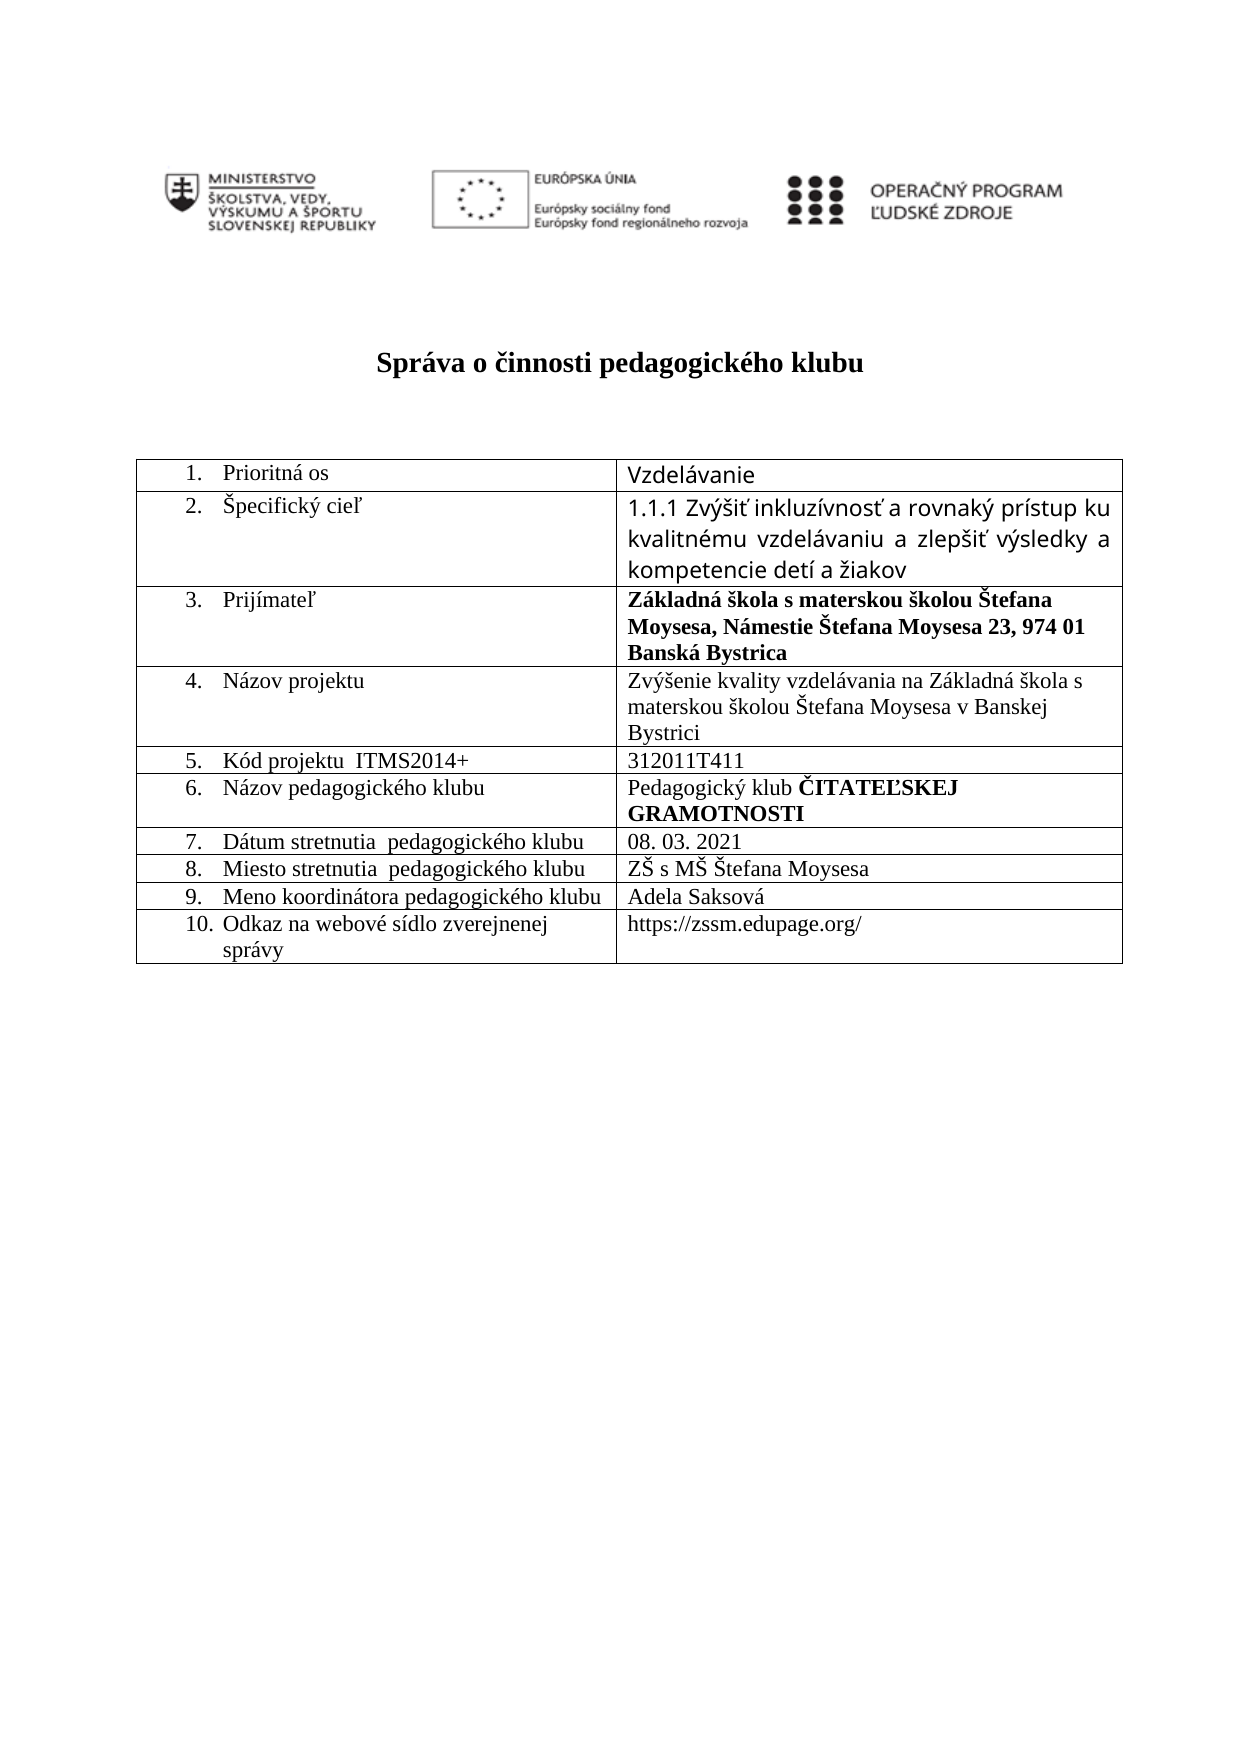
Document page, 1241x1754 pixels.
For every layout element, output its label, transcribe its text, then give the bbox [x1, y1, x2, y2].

table_cell https://zssm.edupage.org/ [617, 910, 1122, 963]
table_cell Kód projektu ITMS2014+ [137, 747, 616, 773]
table_cell Odkaz na webové sídlo zverejnenej správy [137, 910, 616, 963]
table_cell Špecifický cieľ [137, 492, 616, 586]
table_header Prioritná os [137, 460, 616, 491]
table_cell ZŠ s MŠ Štefana Moysesa [617, 855, 1122, 882]
table_cell 08. 03. 2021 [617, 828, 1122, 854]
table_cell Dátum stretnutia pedagogického klubu [137, 828, 616, 854]
table_cell Meno koordinátora pedagogického klubu [137, 883, 616, 909]
table_cell Zvýšenie kvality vzdelávania na Základná škola s materskou školou Štefana Moysesa v Banskej Bystrici [617, 667, 1122, 746]
table_cell Miesto stretnutia pedagogického klubu [137, 855, 616, 882]
table_cell 1.1.1 Zvýšiť inkluzívnosť a rovnaký prístup ku kvalitnému vzdelávaniu a zlepšiť výsledky a kompetencie detí a žiakov [617, 492, 1122, 586]
table_cell Adela Saksová [617, 883, 1122, 909]
table_cell 312011T411 [617, 747, 1122, 773]
table_cell Prijímateľ [137, 587, 616, 666]
text Správa o činnosti pedagogického klubu [148, 345, 1093, 379]
picture [147, 147, 1092, 267]
table_cell Základná škola s materskou školou Štefana Moysesa, Námestie Štefana Moysesa 23, 974 01 Banská Bystrica [617, 587, 1122, 666]
table_cell Názov pedagogického klubu [137, 774, 616, 827]
table_header Vzdelávanie [617, 460, 1122, 491]
table_cell Názov projektu [137, 667, 616, 746]
table_cell Pedagogický klub ČITATEĽSKEJ GRAMOTNOSTI [617, 774, 1122, 827]
